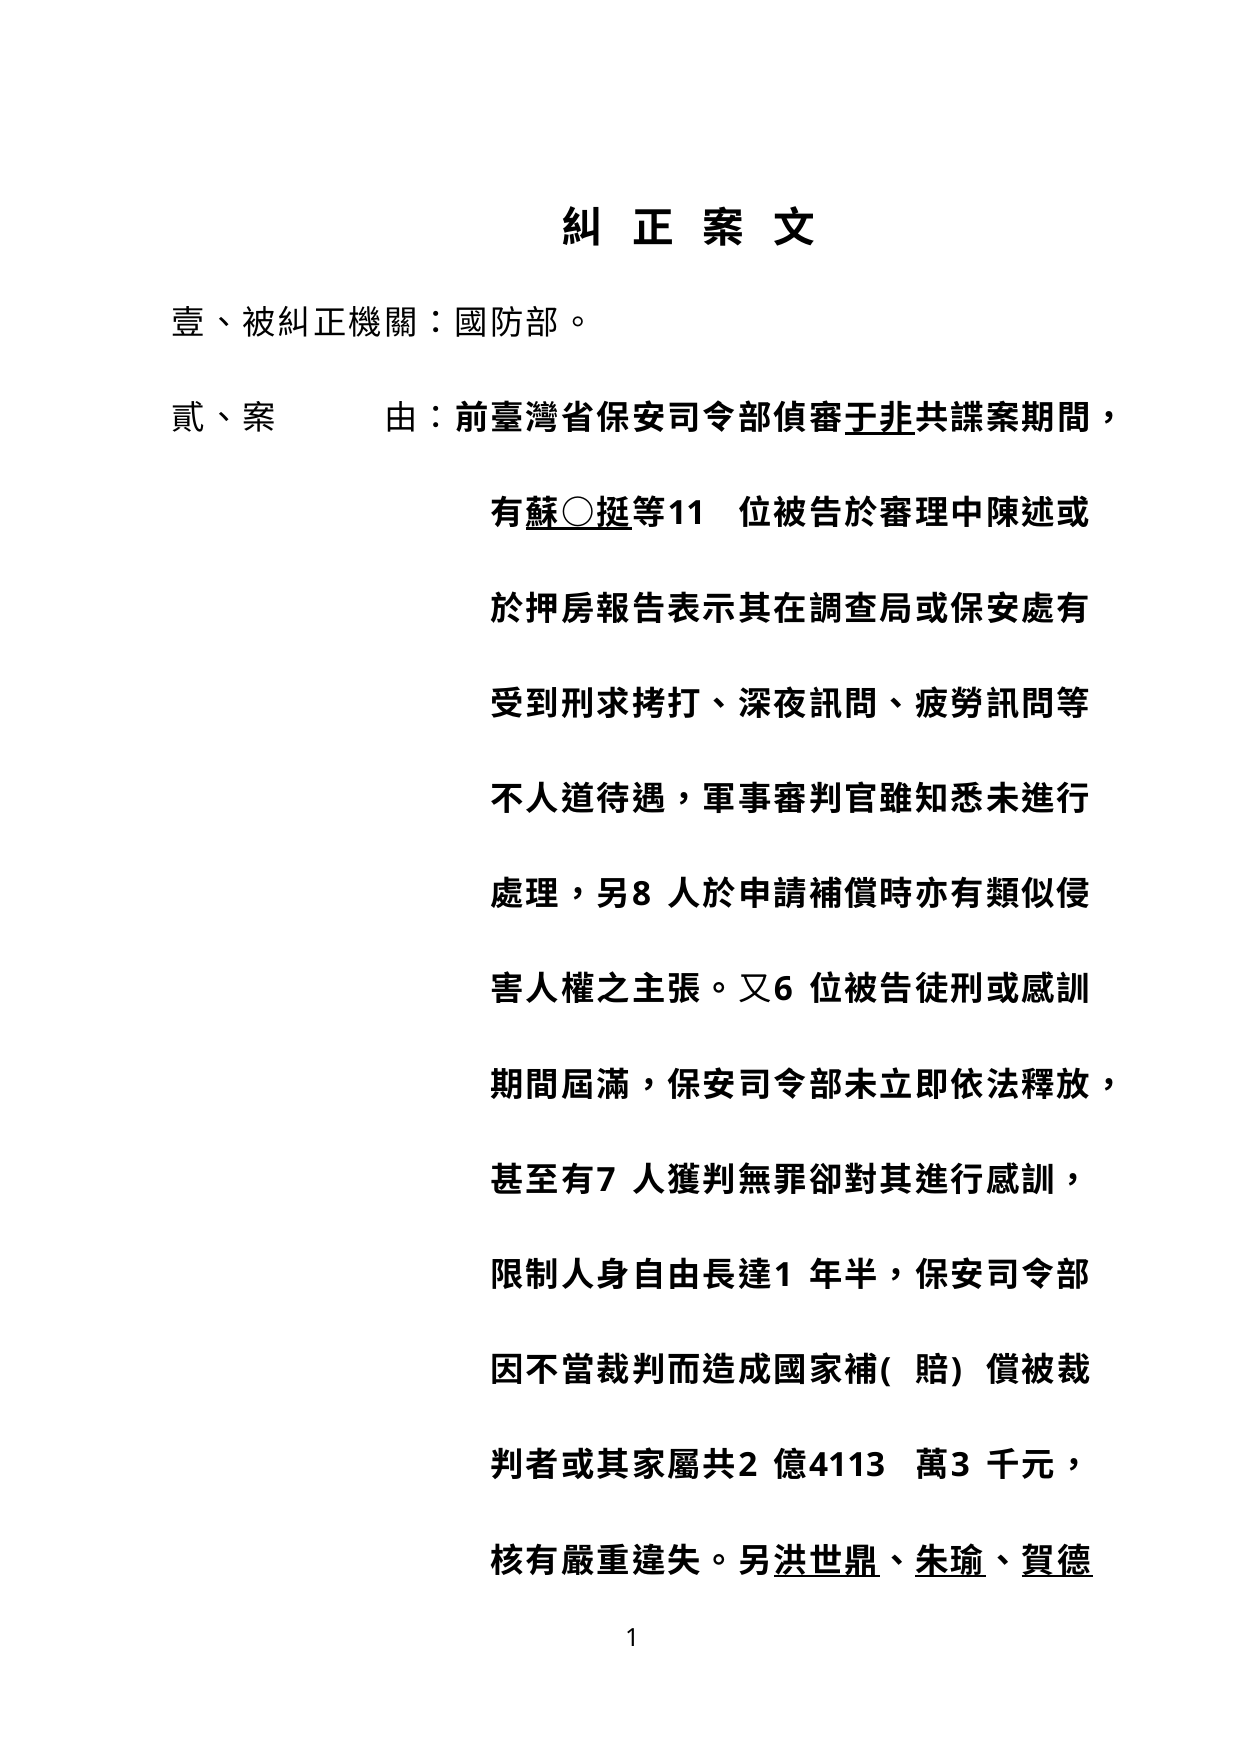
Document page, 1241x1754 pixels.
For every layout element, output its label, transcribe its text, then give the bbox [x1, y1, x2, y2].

subtitle 被糾正機關：國防部。 [171, 272, 1092, 368]
text 糾正案文 [171, 177, 1092, 272]
